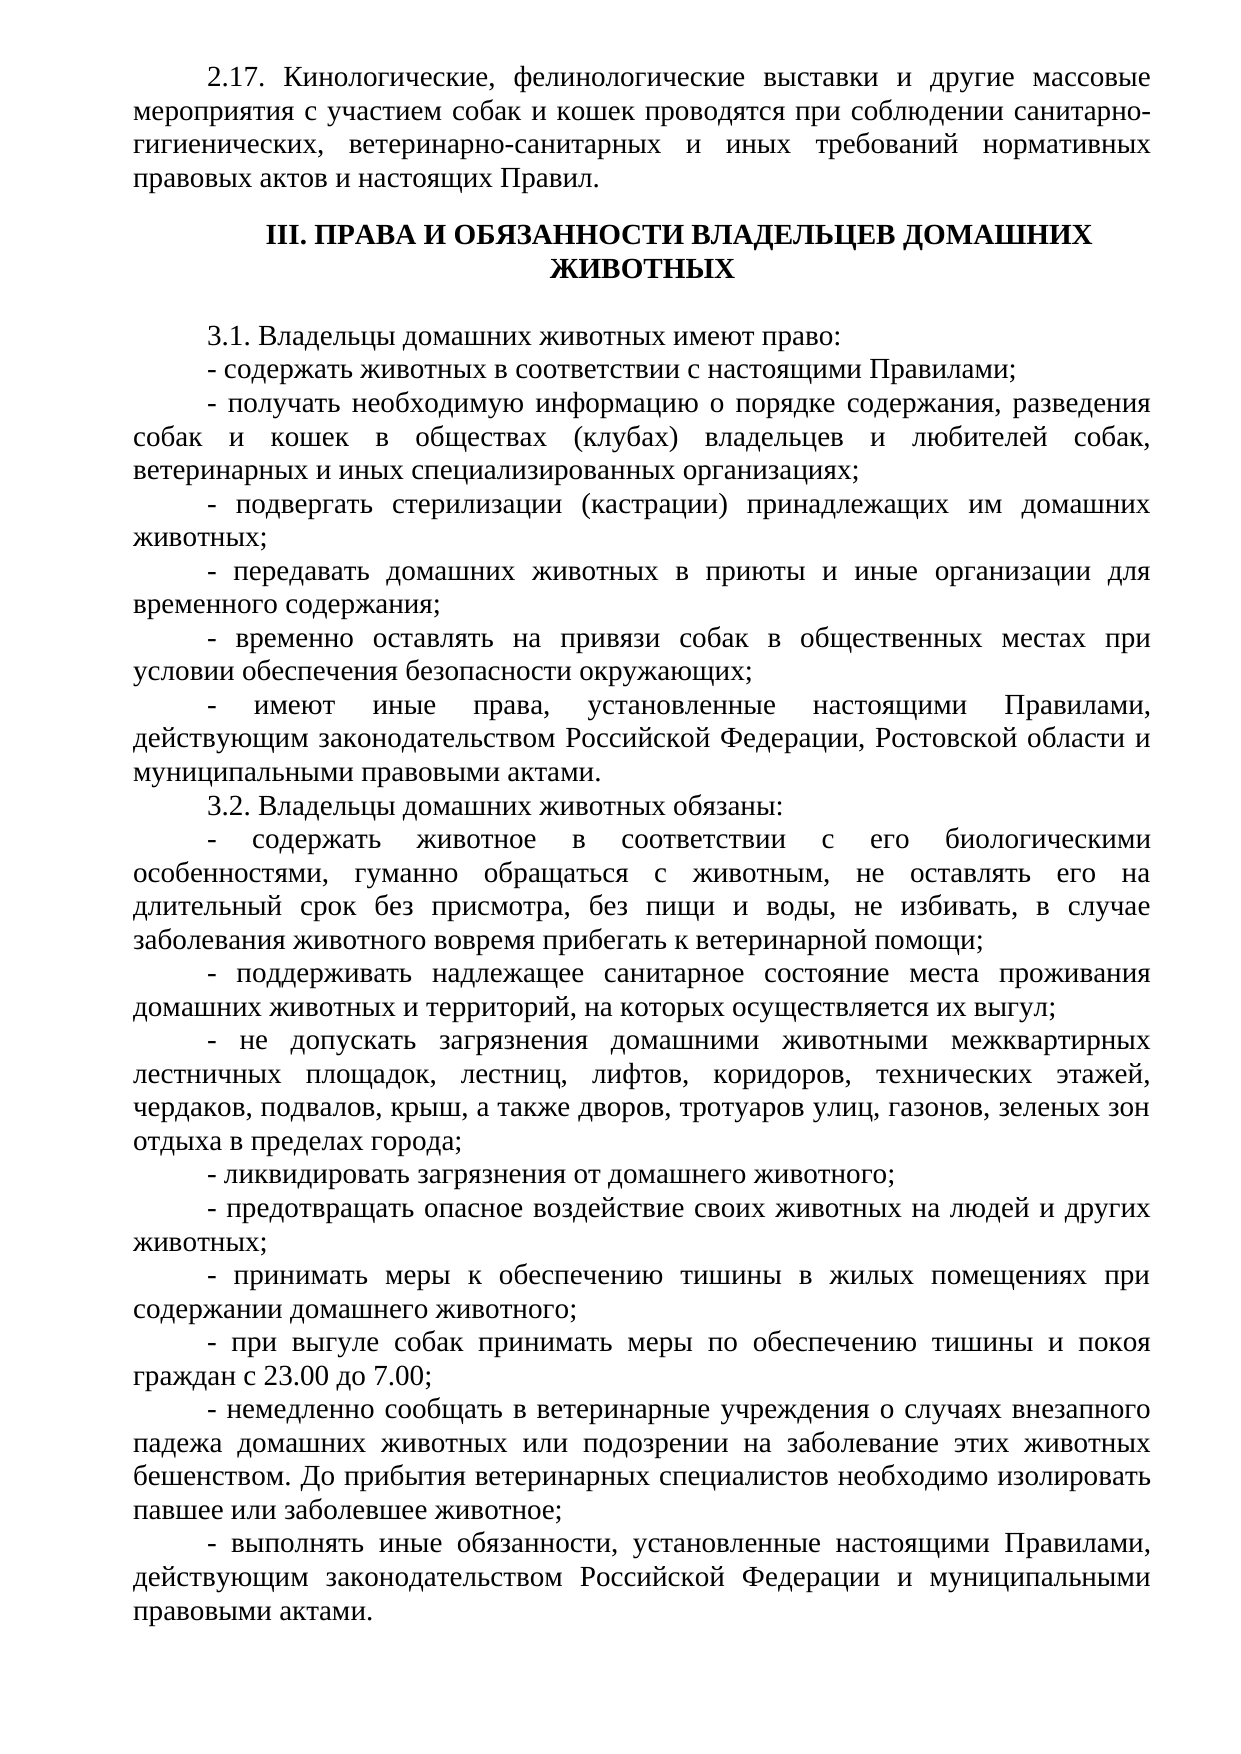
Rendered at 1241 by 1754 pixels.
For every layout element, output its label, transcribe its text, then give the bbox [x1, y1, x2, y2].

text 2.17. Кинологические, фелинологические выставки и другие массовые мероприятия с участием собак и кошек проводятся при соблюдении санитарно-гигиенических, ветеринарно-санитарных и иных требований нормативных правовых актов и настоящих Правил. [133, 59, 1152, 193]
text - предотвращать опасное воздействие своих животных на людей и других животных; [133, 1190, 1152, 1257]
text - временно оставлять на привязи собак в общественных местах при условии обеспечения безопасности окружающих; [133, 620, 1152, 687]
text - принимать меры к обеспечению тишины в жилых помещениях при содержании домашнего животного; [133, 1257, 1152, 1324]
text - при выгуле собак принимать меры по обеспечению тишины и покоя граждан с 23.00 до 7.00; [133, 1324, 1152, 1391]
text - получать необходимую информацию о порядке содержания, разведения собак и кошек в обществах (клубах) владельцев и любителей собак, ветеринарных и иных специализированных организациях; [133, 385, 1152, 486]
text - поддерживать надлежащее санитарное состояние места проживания домашних животных и территорий, на которых осуществляется их выгул; [133, 955, 1152, 1022]
text - подвергать стерилизации (кастрации) принадлежащих им домашних животных; [133, 486, 1152, 553]
text - содержать животных в соответствии с настоящими Правилами; [133, 352, 1152, 385]
text - ликвидировать загрязнения от домашнего животного; [133, 1157, 1152, 1190]
text - имеют иные права, установленные настоящими Правилами, действующим законодательством Российской Федерации, Ростовской области и муниципальными правовыми актами. [133, 687, 1152, 788]
text - выполнять иные обязанности, установленные настоящими Правилами, действующим законодательством Российской Федерации и муниципальными правовыми актами. [133, 1526, 1152, 1626]
text 3.2. Владельцы домашних животных обязаны: [133, 788, 1152, 821]
text - содержать животное в соответствии с его биологическими особенностями, гуманно обращаться с животным, не оставлять его на длительный срок без присмотра, без пищи и воды, не избивать, в случае заболевания животного вовремя прибегать к ветеринарной помощи; [133, 821, 1152, 955]
text III. ПРАВА И ОБЯЗАННОСТИ ВЛАДЕЛЬЦЕВ ДОМАШНИХ ЖИВОТНЫХ [133, 217, 1152, 284]
text - не допускать загрязнения домашними животными межквартирных лестничных площадок, лестниц, лифтов, коридоров, технических этажей, чердаков, подвалов, крыш, а также дворов, тротуаров улиц, газонов, зеленых зон отдыха в пределах города; [133, 1022, 1152, 1157]
text - передавать домашних животных в приюты и иные организации для временного содержания; [133, 553, 1152, 620]
text 3.1. Владельцы домашних животных имеют право: [133, 318, 1152, 352]
text - немедленно сообщать в ветеринарные учреждения о случаях внезапного падежа домашних животных или подозрении на заболевание этих животных бешенством. До прибытия ветеринарных специалистов необходимо изолировать павшее или заболевшее животное; [133, 1391, 1152, 1526]
